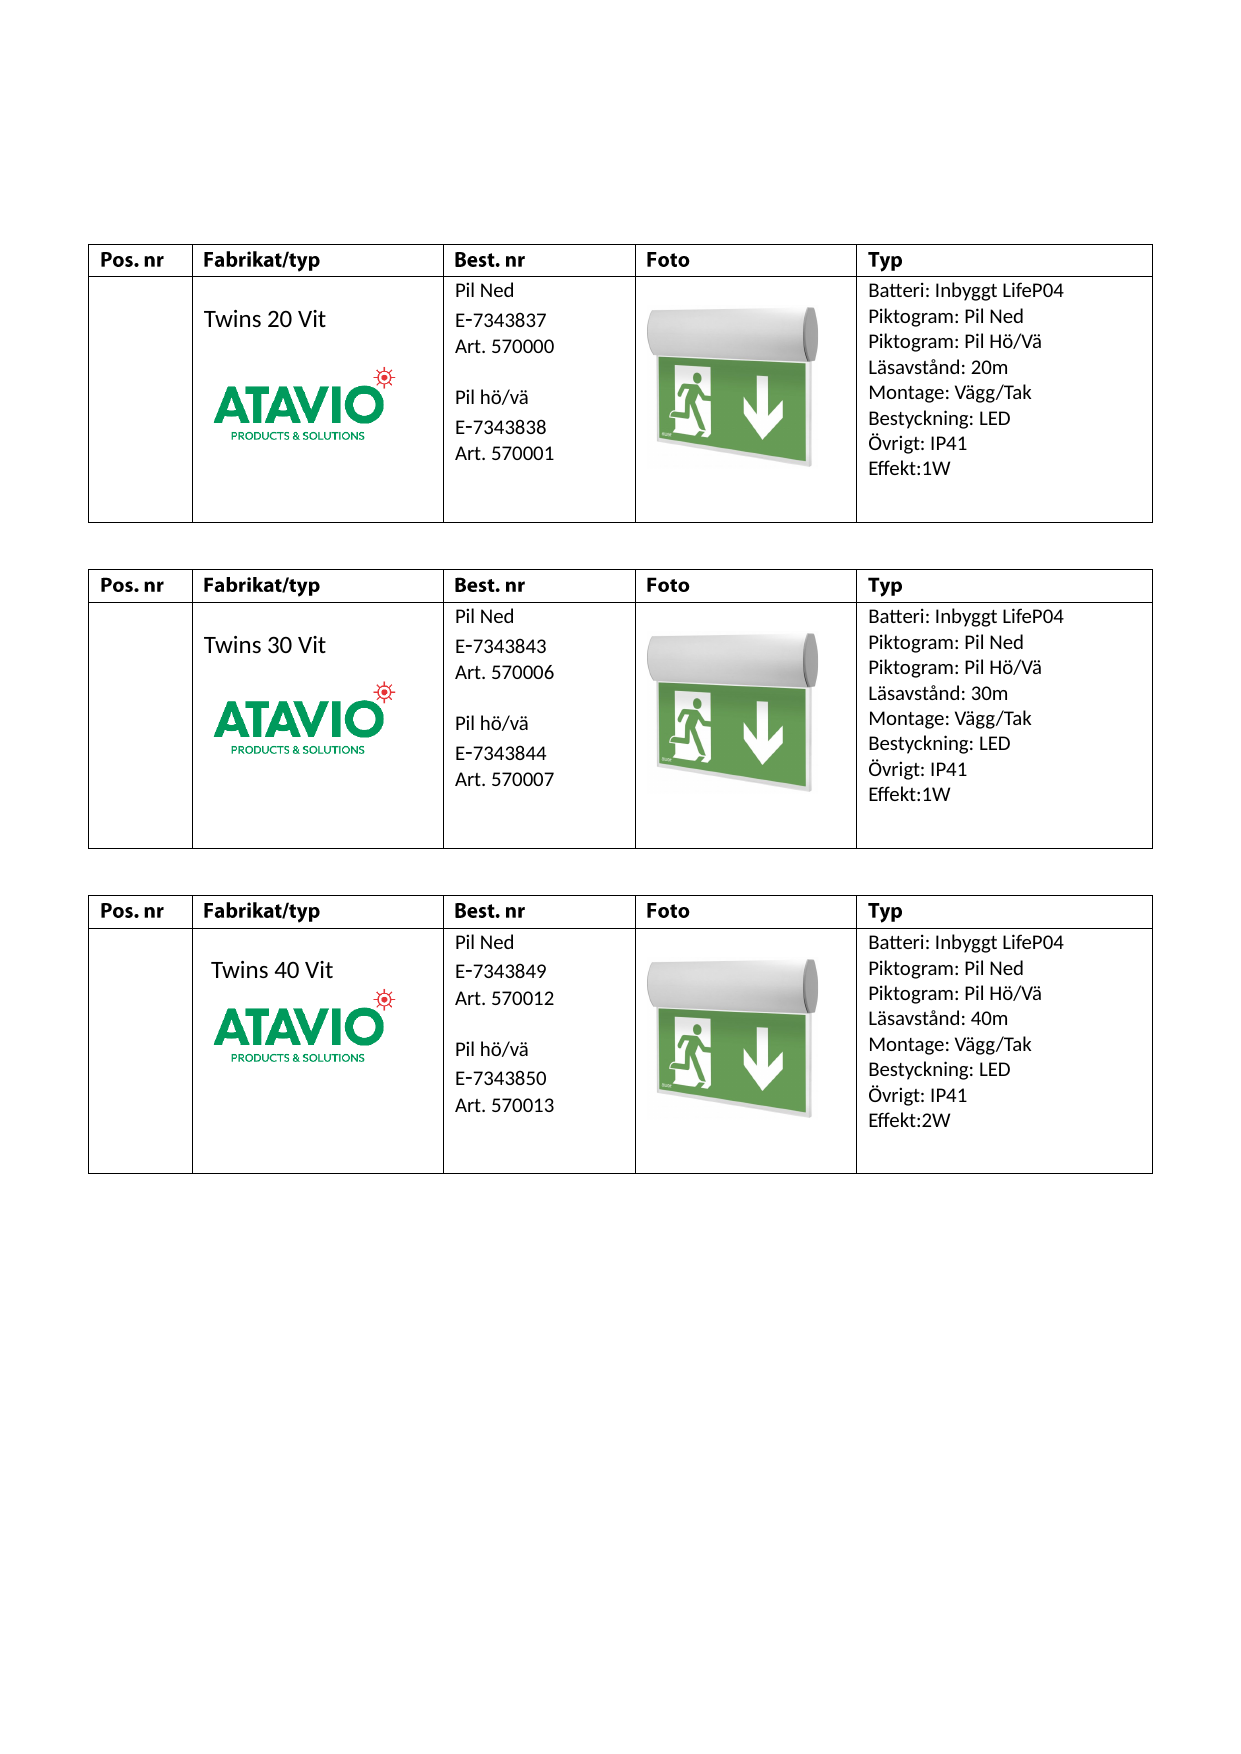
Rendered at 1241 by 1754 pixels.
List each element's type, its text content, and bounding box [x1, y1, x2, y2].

picture [203, 571, 330, 597]
table_cell [636, 929, 856, 1173]
table_cell Twins 40 Vit [193, 929, 443, 1173]
picture [100, 245, 173, 272]
picture [646, 957, 819, 1120]
picture [868, 571, 917, 597]
table_header [444, 570, 635, 602]
table_cell Batteri: Inbyggt LifeP04 Piktogram: Pil Ned Piktogram: Pil Hö/Vä Läsavstånd: 30m Montage: Vägg/Tak Bestyckning: LED Övrigt: IP41 Effekt:1W [857, 603, 1152, 847]
table_cell Pil Ned E-7343843 Art. 570006 Pil hö/vä E-7343844 Art. 570007 [444, 603, 635, 847]
picture [100, 897, 173, 923]
table_header [193, 896, 443, 927]
table_header [444, 896, 635, 927]
picture [203, 897, 330, 923]
picture [646, 897, 701, 923]
picture [454, 245, 534, 272]
table_cell Batteri: Inbyggt LifeP04 Piktogram: Pil Ned Piktogram: Pil Hö/Vä Läsavstånd: 40m Montage: Vägg/Tak Bestyckning: LED Övrigt: IP41 Effekt:2W [857, 929, 1152, 1173]
picture [646, 245, 701, 272]
table_cell Pil Ned E-7343837 Art. 570000 Pil hö/vä E-7343838 Art. 570001 [444, 277, 635, 522]
table_header [636, 896, 856, 927]
picture [454, 897, 534, 923]
table_header [636, 570, 856, 602]
table_cell [636, 277, 856, 522]
table_header [857, 245, 1152, 276]
table_header [857, 570, 1152, 602]
picture [646, 305, 819, 469]
picture [868, 897, 917, 923]
picture [203, 245, 330, 272]
picture [454, 571, 534, 597]
table_header [89, 570, 192, 602]
table_header [857, 896, 1152, 927]
picture [210, 985, 396, 1072]
table_header [193, 570, 443, 602]
table_cell [89, 603, 192, 847]
picture [646, 571, 701, 597]
table_header [89, 245, 192, 276]
table_header [636, 245, 856, 276]
table_cell [89, 929, 192, 1173]
picture [868, 245, 917, 272]
table_cell [636, 603, 856, 847]
picture [210, 364, 396, 450]
table_cell Twins 20 Vit [193, 277, 443, 522]
picture [210, 678, 396, 764]
table_cell Batteri: Inbyggt LifeP04 Piktogram: Pil Ned Piktogram: Pil Hö/Vä Läsavstånd: 20m Montage: Vägg/Tak Bestyckning: LED Övrigt: IP41 Effekt:1W [857, 277, 1152, 522]
table_cell Twins 30 Vit [193, 603, 443, 847]
table_header [444, 245, 635, 276]
table_header [193, 245, 443, 276]
table_header [89, 896, 192, 927]
picture [100, 571, 173, 597]
picture [646, 631, 819, 794]
table_cell Pil Ned E-7343849 Art. 570012 Pil hö/vä E-7343850 Art. 570013 [444, 929, 635, 1173]
table_cell [89, 277, 192, 522]
